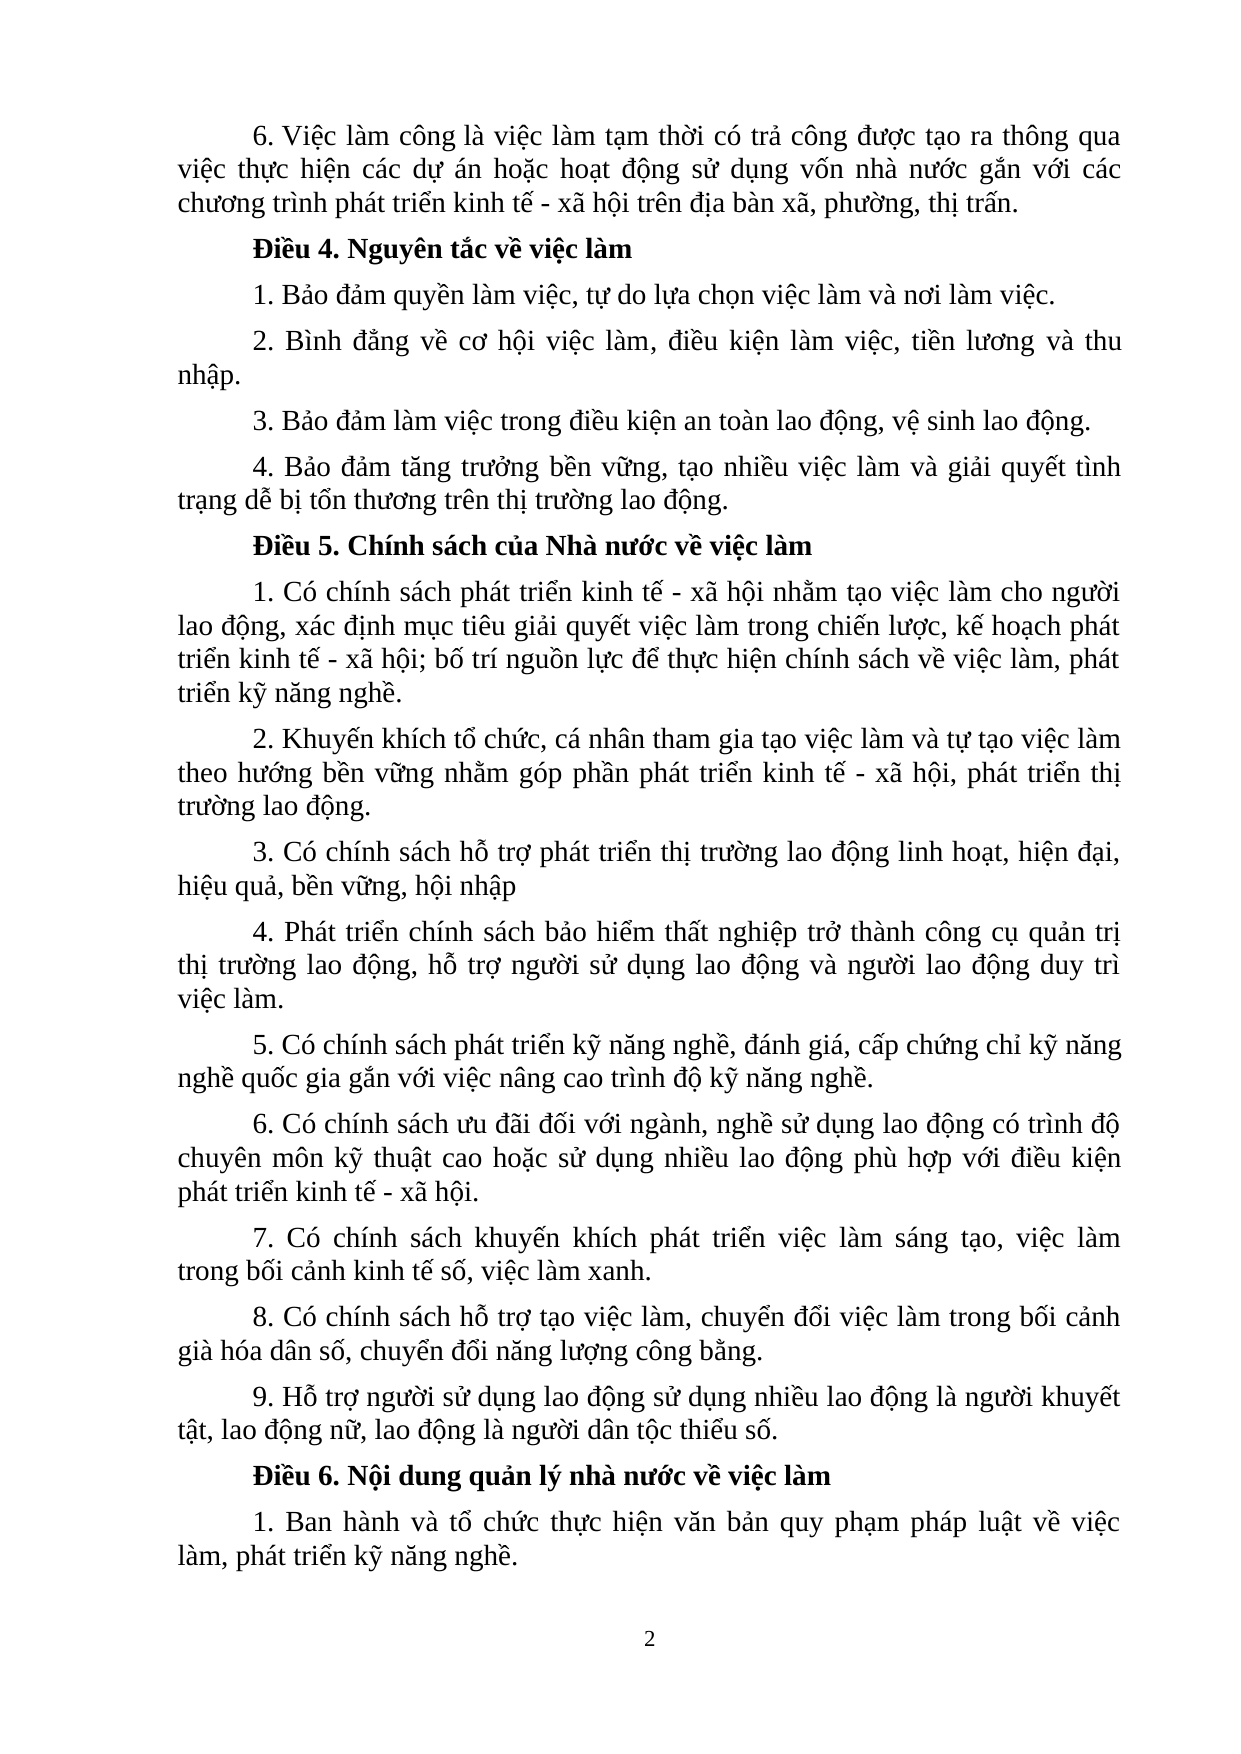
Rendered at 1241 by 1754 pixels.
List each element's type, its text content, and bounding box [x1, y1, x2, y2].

text 5. Có chính sách phát triển kỹ năng nghề, đánh giá, cấp chứng chỉ kỹ năng nghề quốc gia gắn với việc nâng cao trình độ kỹ năng nghề. [177, 1027, 1122, 1094]
text Điều 4. Nguyên tắc về việc làm [177, 231, 1122, 265]
text 8. Có chính sách hỗ trợ tạo việc làm, chuyển đổi việc làm trong bối cảnh già hóa dân số, chuyển đổi năng lượng công bằng. [177, 1299, 1122, 1366]
text 4. Bảo đảm tăng trưởng bền vững, tạo nhiều việc làm và giải quyết tình trạng dễ bị tổn thương trên thị trường lao động. [177, 449, 1122, 516]
text Điều 6. Nội dung quản lý nhà nước về việc làm [177, 1458, 1122, 1492]
text 7. Có chính sách khuyến khích phát triển việc làm sáng tạo, việc làm trong bối cảnh kinh tế số, việc làm xanh. [177, 1220, 1122, 1287]
text 9. Hỗ trợ người sử dụng lao động sử dụng nhiều lao động là người khuyết tật, lao động nữ, lao động là người dân tộc thiểu số. [177, 1379, 1122, 1446]
text 4. Phát triển chính sách bảo hiểm thất nghiệp trở thành công cụ quản trị thị trường lao động, hỗ trợ người sử dụng lao động và người lao động duy trì việc làm. [177, 914, 1122, 1014]
text 3. Bảo đảm làm việc trong điều kiện an toàn lao động, vệ sinh lao động. [177, 403, 1122, 436]
text 3. Có chính sách hỗ trợ phát triển thị trường lao động linh hoạt, hiện đại, hiệu quả, bền vững, hội nhập [177, 834, 1122, 901]
text 1. Ban hành và tổ chức thực hiện văn bản quy phạm pháp luật về việc làm, phát triển kỹ năng nghề. [177, 1504, 1122, 1572]
text 1. Có chính sách phát triển kinh tế - xã hội nhằm tạo việc làm cho người lao động, xác định mục tiêu giải quyết việc làm trong chiến lược, kế hoạch phát triển kinh tế - xã hội; bố trí nguồn lực để thực hiện chính sách về việc làm, phát triển kỹ năng nghề. [177, 574, 1122, 709]
text 1. Bảo đảm quyền làm việc, tự do lựa chọn việc làm và nơi làm việc. [177, 277, 1122, 311]
text 2. Bình đẳng về cơ hội việc làm, điều kiện làm việc, tiền lương và thu nhập. [177, 323, 1122, 390]
text 6. Việc làm công là việc làm tạm thời có trả công được tạo ra thông qua việc thực hiện các dự án hoặc hoạt động sử dụng vốn nhà nước gắn với các chương trình phát triển kinh tế - xã hội trên địa bàn xã, phường, thị trấn. [177, 118, 1122, 219]
text 6. Có chính sách ưu đãi đối với ngành, nghề sử dụng lao động có trình độ chuyên môn kỹ thuật cao hoặc sử dụng nhiều lao động phù hợp với điều kiện phát triển kinh tế - xã hội. [177, 1107, 1122, 1207]
text 2. Khuyến khích tổ chức, cá nhân tham gia tạo việc làm và tự tạo việc làm theo hướng bền vững nhằm góp phần phát triển kinh tế - xã hội, phát triển thị trường lao động. [177, 721, 1122, 822]
text Điều 5. Chính sách của Nhà nước về việc làm [177, 528, 1122, 562]
